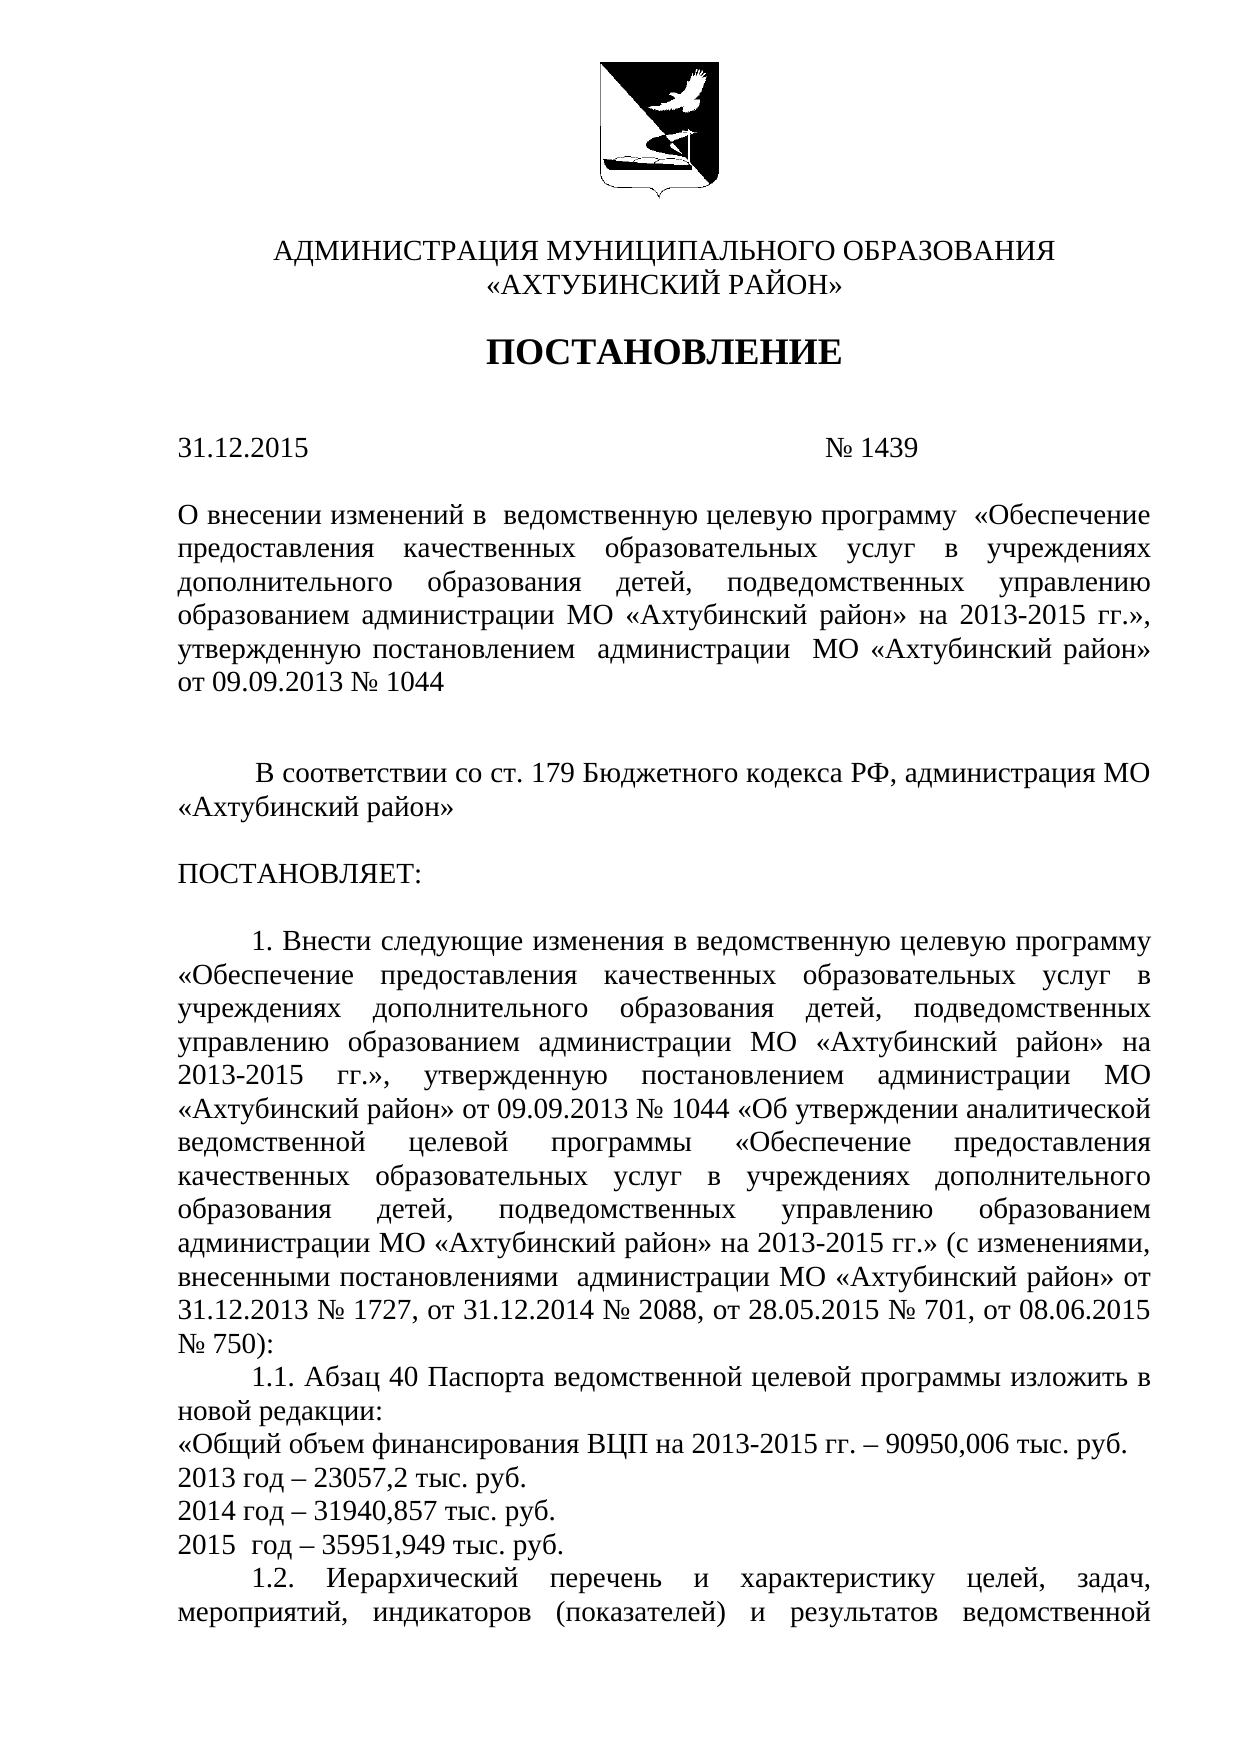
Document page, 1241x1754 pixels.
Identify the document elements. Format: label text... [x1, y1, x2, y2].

text ПОСТАНОВЛЯЕТ: [177, 856, 1152, 890]
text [177, 1561, 1152, 1628]
text 1. Внести следующие изменения в ведомственную целевую программу «Обеспечение предоставления качественных образовательных услуг в учреждениях дополнительного образования детей, подведомственных управлению образованием администрации МО «Ахтубинский район» на 2013-2015 гг.», утвержденную постановлением администрации МО «Ахтубинский район» от 09.09.2013 № 1044 «Об утверждении аналитической ведомственной целевой программы «Обеспечение предоставления качественных образовательных услуг в учреждениях дополнительного образования детей, подведомственных управлению образованием администрации МО «Ахтубинский район» на 2013-2015 гг.» (с изменениями, внесенными постановлениями администрации МО «Ахтубинский район» от 31.12.2013 № 1727, от 31.12.2014 № 2088, от 28.05.2015 № 701, от 08.06.2015 № 750): [177, 923, 1152, 1359]
title «АХТУБИНСКИЙ РАЙОН» [177, 267, 1152, 300]
list 2013 год – 23057,2 тыс. руб. [177, 1460, 1152, 1493]
text 31.12.2015 № 1439 [177, 430, 1152, 463]
list «Общий объем финансирования ВЦП на 2013-2015 гг. – 90950,006 тыс. руб. [177, 1426, 1152, 1460]
title ПОСТАНОВЛЕНИЕ [177, 329, 1152, 372]
list 1.1. Абзац 40 Паспорта ведомственной целевой программы изложить в новой редакции: [177, 1359, 1152, 1426]
list 2014 год – 31940,857 тыс. руб. [177, 1493, 1152, 1527]
text О внесении изменений в ведомственную целевую программу «Обеспечение предоставления качественных образовательных услуг в учреждениях дополнительного образования детей, подведомственных управлению образованием администрации МО «Ахтубинский район» на 2013-2015 гг.», утвержденную постановлением администрации МО «Ахтубинский район» от 09.09.2013 № 1044 [177, 497, 1152, 698]
text В соответствии со ст. 179 Бюджетного кодекса РФ, администрация МО «Ахтубинский район» [177, 756, 1152, 823]
list год – 35951,949 тыс. руб. [177, 1527, 1152, 1561]
title АДМИНИСТРАЦИЯ МУНИЦИПАЛЬНОГО ОБРАЗОВАНИЯ [177, 233, 1152, 267]
picture [598, 62, 737, 199]
